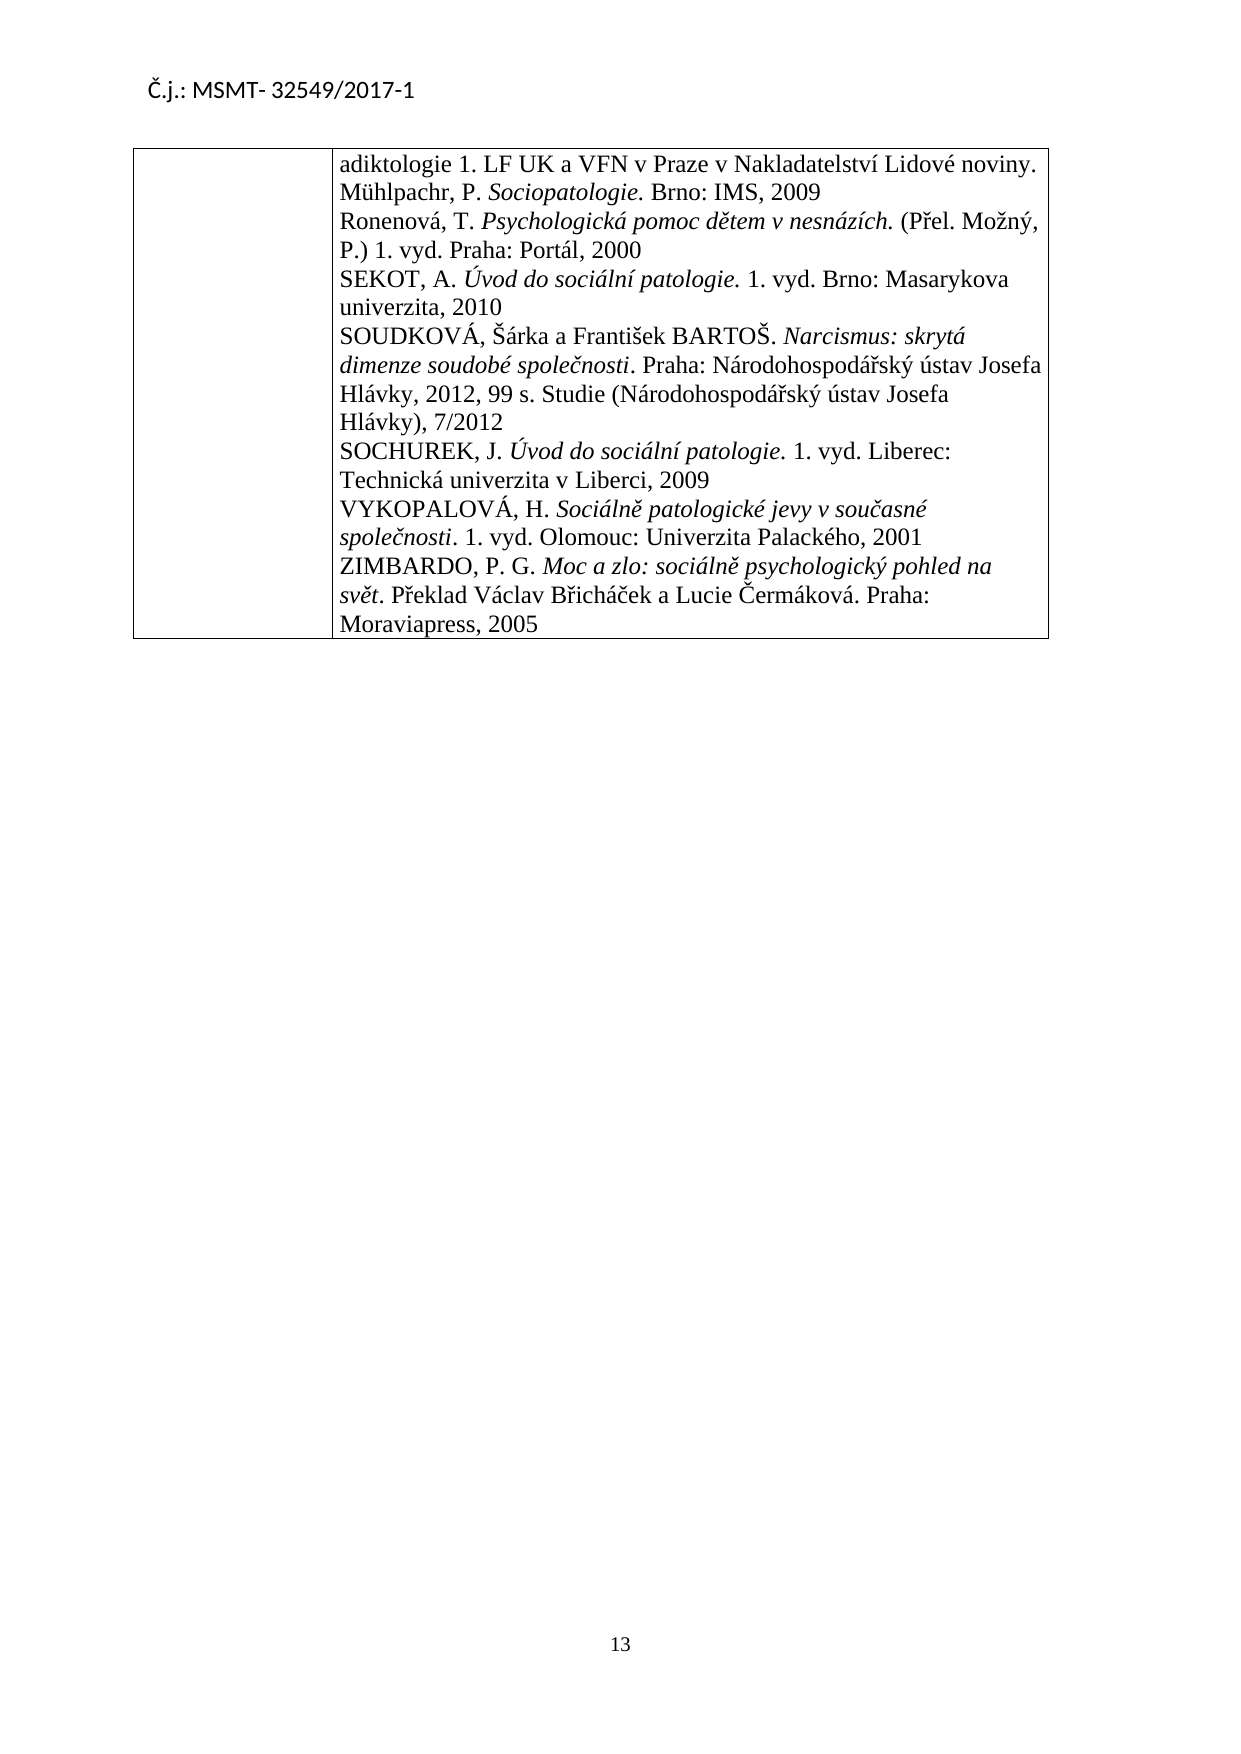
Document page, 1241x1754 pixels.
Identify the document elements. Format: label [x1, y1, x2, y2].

table_cell [333, 149, 1048, 637]
table_cell [134, 149, 332, 637]
